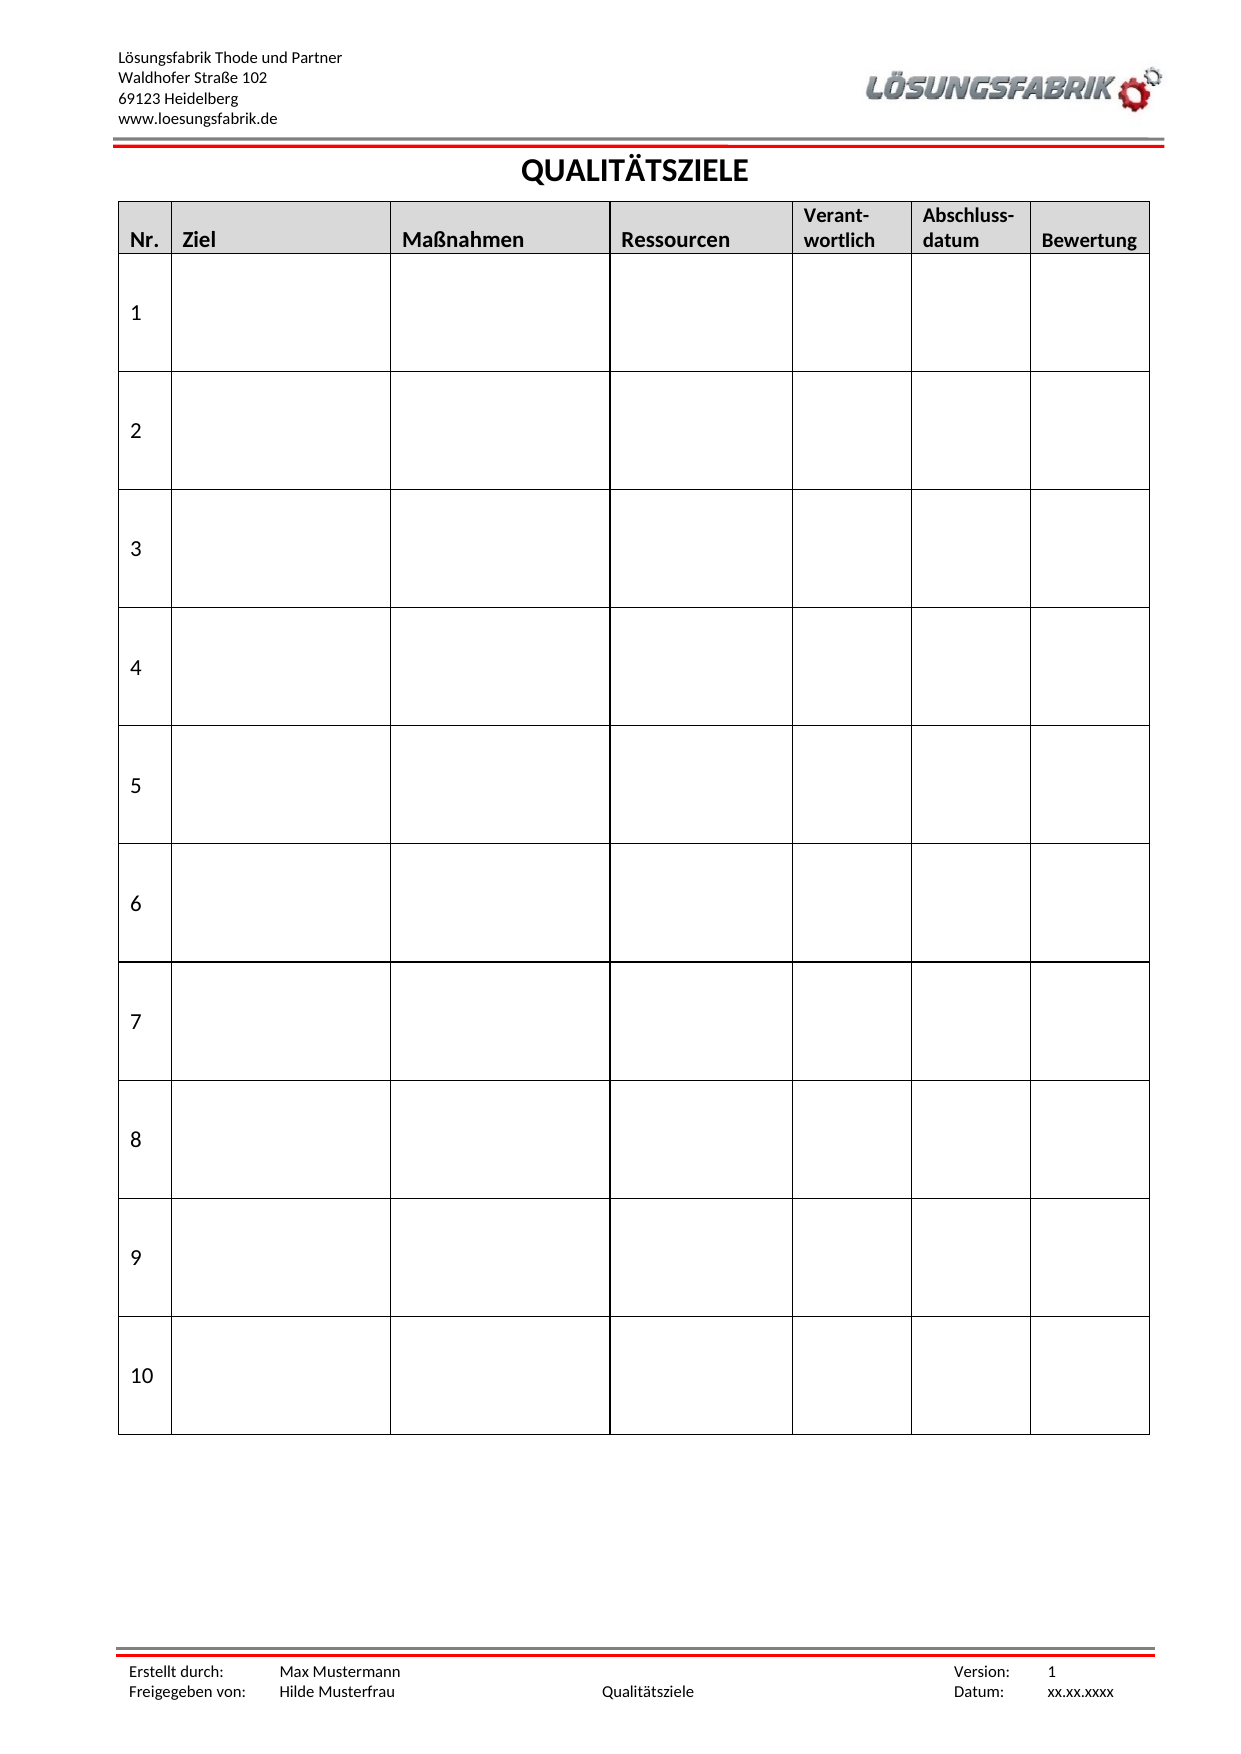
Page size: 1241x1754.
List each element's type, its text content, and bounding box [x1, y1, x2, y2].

table_cell 8 [119, 1081, 171, 1198]
table_cell [172, 372, 390, 489]
table_header Nr. [119, 202, 171, 253]
table_cell [391, 726, 609, 843]
table_cell [793, 490, 911, 607]
table_cell [912, 372, 1030, 489]
table_cell [912, 1199, 1030, 1316]
table_cell [172, 1081, 390, 1198]
table_cell 5 [119, 726, 171, 843]
table_cell 7 [119, 963, 171, 1079]
table_cell 2 [119, 372, 171, 489]
table_cell [391, 490, 609, 607]
table_cell [611, 372, 792, 489]
table_cell [391, 608, 609, 725]
table_header Ressourcen [611, 202, 792, 253]
table_cell [391, 963, 609, 1079]
table_cell [912, 490, 1030, 607]
table_cell [611, 1081, 792, 1198]
table_cell [793, 844, 911, 961]
table_cell [391, 844, 609, 961]
table_cell [611, 254, 792, 371]
table_cell [611, 490, 792, 607]
table_cell 3 [119, 490, 171, 607]
table_cell [912, 254, 1030, 371]
table_cell 1 [119, 254, 171, 371]
table_cell [1031, 963, 1149, 1079]
table_header Maßnahmen [391, 202, 609, 253]
table_cell [611, 1199, 792, 1316]
table_cell [172, 844, 390, 961]
table_cell [1031, 608, 1149, 725]
table_cell [1031, 726, 1149, 843]
table_cell 4 [119, 608, 171, 725]
table_cell [172, 254, 390, 371]
table_cell [391, 1081, 609, 1198]
table_cell [1031, 1081, 1149, 1198]
table_cell [793, 1317, 911, 1434]
table_cell [1031, 254, 1149, 371]
table_cell 9 [119, 1199, 171, 1316]
table_cell [793, 726, 911, 843]
table_cell [391, 372, 609, 489]
table_header Ziel [172, 202, 390, 253]
table_cell [793, 372, 911, 489]
table_cell [793, 254, 911, 371]
table_cell [611, 1317, 792, 1434]
table_cell [172, 608, 390, 725]
table_cell [912, 1317, 1030, 1434]
table_header Verant-wortlich [793, 202, 911, 253]
table_cell [1031, 372, 1149, 489]
table_cell [172, 1317, 390, 1434]
table_cell [172, 963, 390, 1079]
table_cell [912, 608, 1030, 725]
table_cell [912, 963, 1030, 1079]
table_cell 6 [119, 844, 171, 961]
table_cell [1031, 1317, 1149, 1434]
table_cell [391, 1317, 609, 1434]
table_cell 10 [119, 1317, 171, 1434]
table_cell [793, 1199, 911, 1316]
table_cell [1031, 490, 1149, 607]
table_cell [172, 490, 390, 607]
table_cell [611, 726, 792, 843]
table_cell [611, 963, 792, 1079]
table_cell [793, 608, 911, 725]
table_cell [793, 1081, 911, 1198]
table_cell [391, 254, 609, 371]
table_header Abschluss-datum [912, 202, 1030, 253]
table_cell [611, 844, 792, 961]
table_cell [391, 1199, 609, 1316]
table_cell [912, 844, 1030, 961]
table_cell [172, 726, 390, 843]
table_cell [1031, 844, 1149, 961]
table_cell [912, 1081, 1030, 1198]
table_cell [611, 608, 792, 725]
table_cell [1031, 1199, 1149, 1316]
table_header Bewertung [1031, 202, 1149, 253]
table_cell [793, 963, 911, 1079]
picture [841, 45, 1187, 134]
table_cell [172, 1199, 390, 1316]
table_cell [912, 726, 1030, 843]
